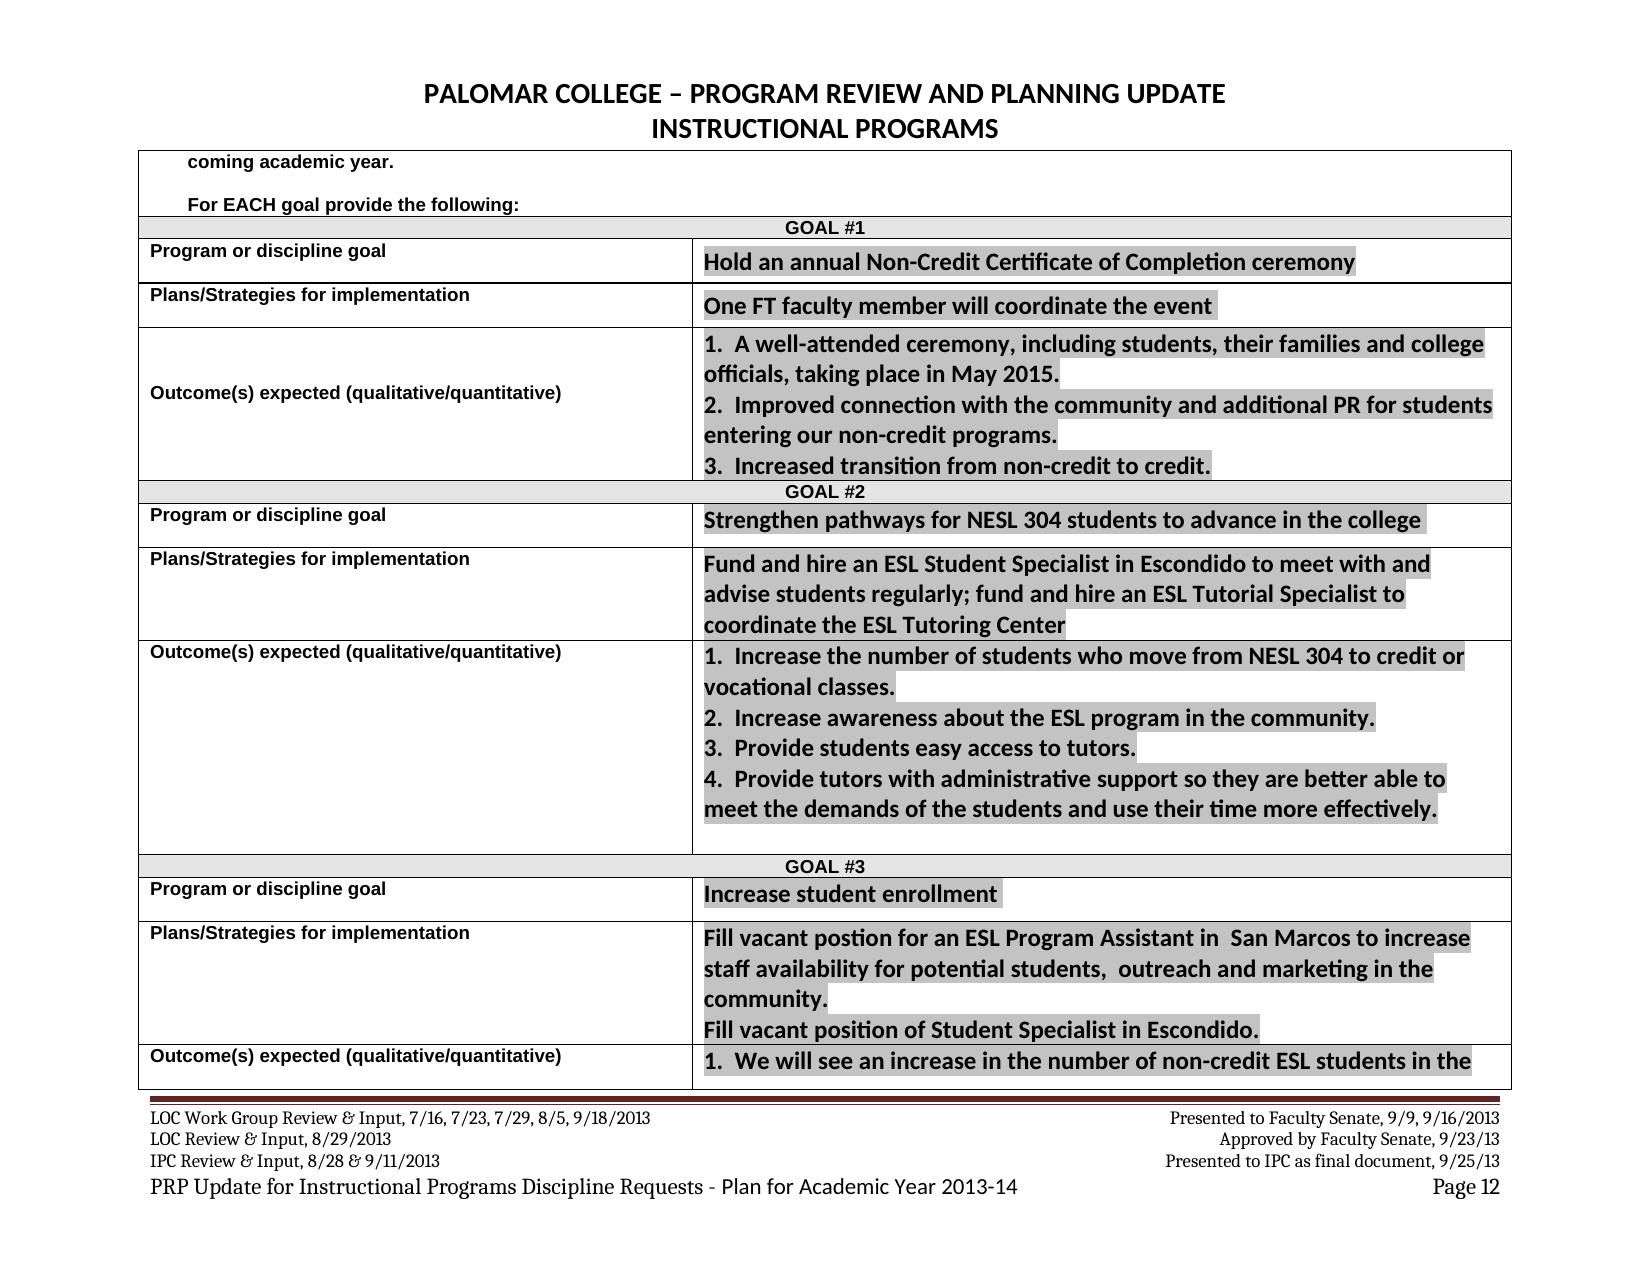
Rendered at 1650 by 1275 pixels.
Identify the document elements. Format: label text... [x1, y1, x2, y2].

table_cell 1. Increase the number of students who move from NESL 304 to credit or vocational classes. 2. Increase awareness about the ESL program in the community. 3. Provide students easy access to tutors. 4. Provide tutors with administrative support so they are better able to meet the demands of the students and use their time more effectively. [693, 641, 1511, 854]
table_cell One FT faculty member will coordinate the event [693, 284, 1511, 327]
table_cell GOAL #2 [139, 481, 1511, 503]
table_cell Program or discipline goal [139, 504, 692, 547]
table_cell Outcome(s) expected (qualitative/quantitative) [139, 641, 692, 854]
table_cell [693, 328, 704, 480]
table_cell Outcome(s) expected (qualitative/quantitative) [139, 328, 692, 480]
table_cell Program or discipline goal [139, 239, 692, 282]
table_cell Plans/Strategies for implementation [139, 548, 692, 640]
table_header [139, 151, 1511, 216]
table_cell Fund and hire an ESL Student Specialist in Escondido to meet with and advise students regularly; fund and hire an ESL Tutorial Specialist to coordinate the ESL Tutoring Center [1066, 548, 1511, 640]
table_cell GOAL #1 [139, 217, 1511, 238]
table_cell Plans/Strategies for implementation [139, 922, 692, 1044]
table_cell Program or discipline goal [139, 878, 692, 921]
table_cell Hold an annual Non-Credit Certificate of Completion ceremony [693, 239, 1511, 282]
table_cell Strengthen pathways for NESL 304 students to advance in the college [693, 504, 1511, 547]
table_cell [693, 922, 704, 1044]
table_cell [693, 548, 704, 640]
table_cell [139, 1045, 692, 1088]
table_cell Fill vacant postion for an ESL Program Assistant in San Marcos to increase staff availability for potential students, outreach and marketing in the community. Fill vacant position of Student Specialist in Escondido. [828, 922, 1511, 1044]
table_cell Plans/Strategies for implementation [139, 284, 692, 327]
table_cell 1. A well-attended ceremony, including students, their families and college officials, taking place in May 2015. 2. Improved connection with the community and additional PR for students entering our non-credit programs. 3. Increased transition from non-credit to credit. [1058, 328, 1511, 480]
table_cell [693, 1045, 1511, 1088]
table_cell GOAL #3 [139, 855, 1511, 877]
table_cell Increase student enrollment [693, 878, 1511, 921]
